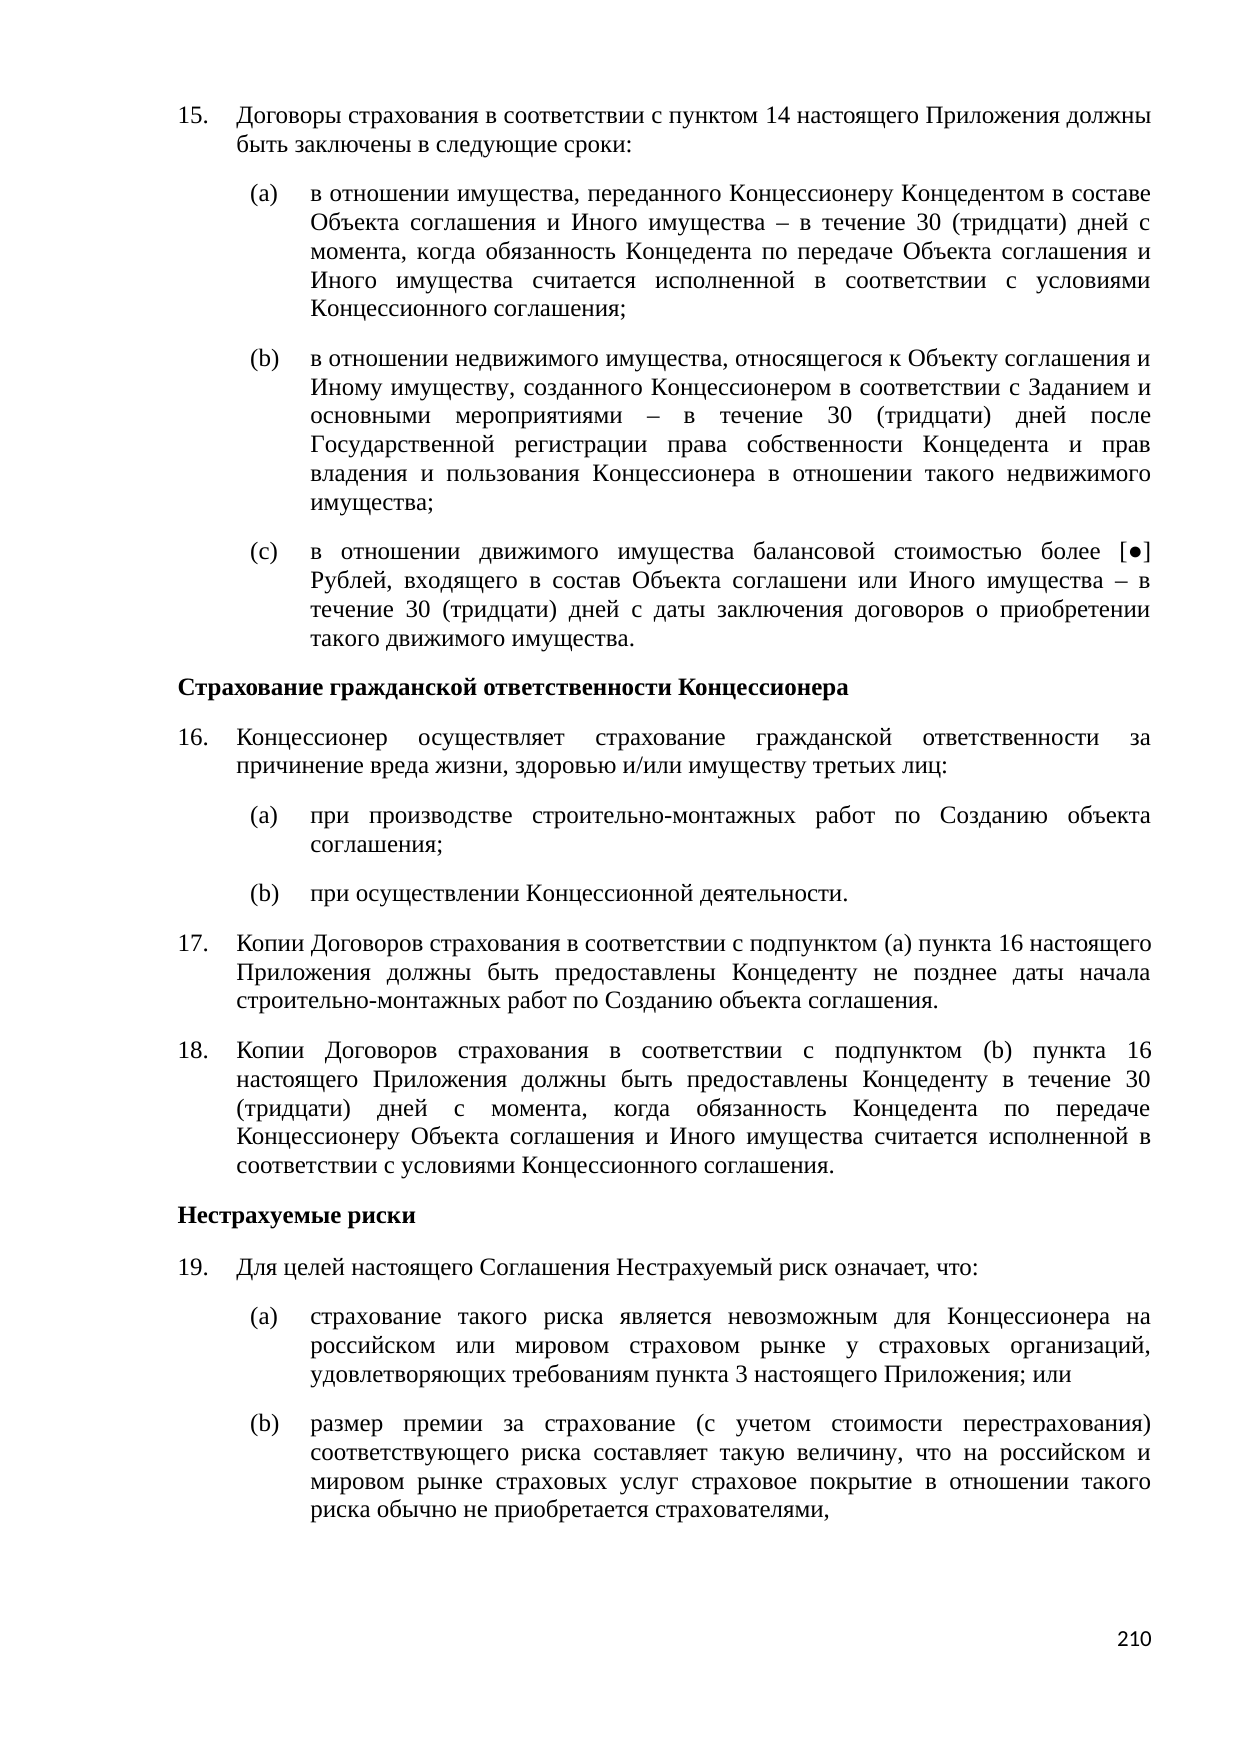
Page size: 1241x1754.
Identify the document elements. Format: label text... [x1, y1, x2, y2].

list Копии Договоров страхования в соответствии с подпунктом (a) пункта 16 настоящего Приложения должны быть предоставлены Концеденту не позднее даты начала строительно-монтажных работ по Созданию объекта соглашения. [177, 928, 1152, 1014]
list при осуществлении Концессионной деятельности. [250, 878, 1152, 907]
list Концессионер осуществляет страхование гражданской ответственности за причинение вреда жизни, здоровью и/или имуществу третьих лиц: [177, 722, 1152, 779]
list в отношении имущества, переданного Концессионеру Концедентом в составе Объекта соглашения и Иного имущества – в течение 30 (тридцати) дней с момента, когда обязанность Концедента по передаче Объекта соглашения и Иного имущества считается исполненной в соответствии с условиями Концессионного соглашения; [250, 178, 1152, 322]
list размер премии за страхование (с учетом стоимости перестрахования) соответствующего риска составляет такую величину, что на российском и мировом рынке страховых услуг страховое покрытие в отношении такого риска обычно не приобретается страхователями, [250, 1408, 1152, 1523]
list в отношении движимого имущества балансовой стоимостью более [●] Рублей, входящего в состав Объекта соглашени или Иного имущества – в течение 30 (тридцати) дней с даты заключения договоров о приобретении такого движимого имущества. [250, 536, 1152, 651]
list Договоры страхования в соответствии с пунктом 14 настоящего Приложения должны быть заключены в следующие сроки: [177, 100, 1152, 158]
list страхование такого риска является невозможным для Концессионера на российском или мировом страховом рынке у страховых организаций, удовлетворяющих требованиям пункта 3 настоящего Приложения; или [250, 1301, 1152, 1387]
text Нестрахуемые риски [177, 1200, 1152, 1228]
list при производстве строительно-монтажных работ по Созданию объекта соглашения; [250, 800, 1152, 858]
list Страхование гражданской ответственности Концессионера [177, 672, 1152, 701]
list Копии Договоров страхования в соответствии с подпунктом (b) пункта 16 настоящего Приложения должны быть предоставлены Концеденту в течение 30 (тридцати) дней с момента, когда обязанность Концедента по передаче Концессионеру Объекта соглашения и Иного имущества считается исполненной в соответствии с условиями Концессионного соглашения. [177, 1035, 1152, 1179]
list Для целей настоящего Соглашения Нестрахуемый риск означает, что: [177, 1252, 1152, 1280]
list в отношении недвижимого имущества, относящегося к Объекту соглашения и Иному имуществу, созданного Концессионером в соответствии с Заданием и основными мероприятиями – в течение 30 (тридцати) дней после Государственной регистрации права собственности Концедента и прав владения и пользования Концессионера в отношении такого недвижимого имущества; [250, 343, 1152, 516]
